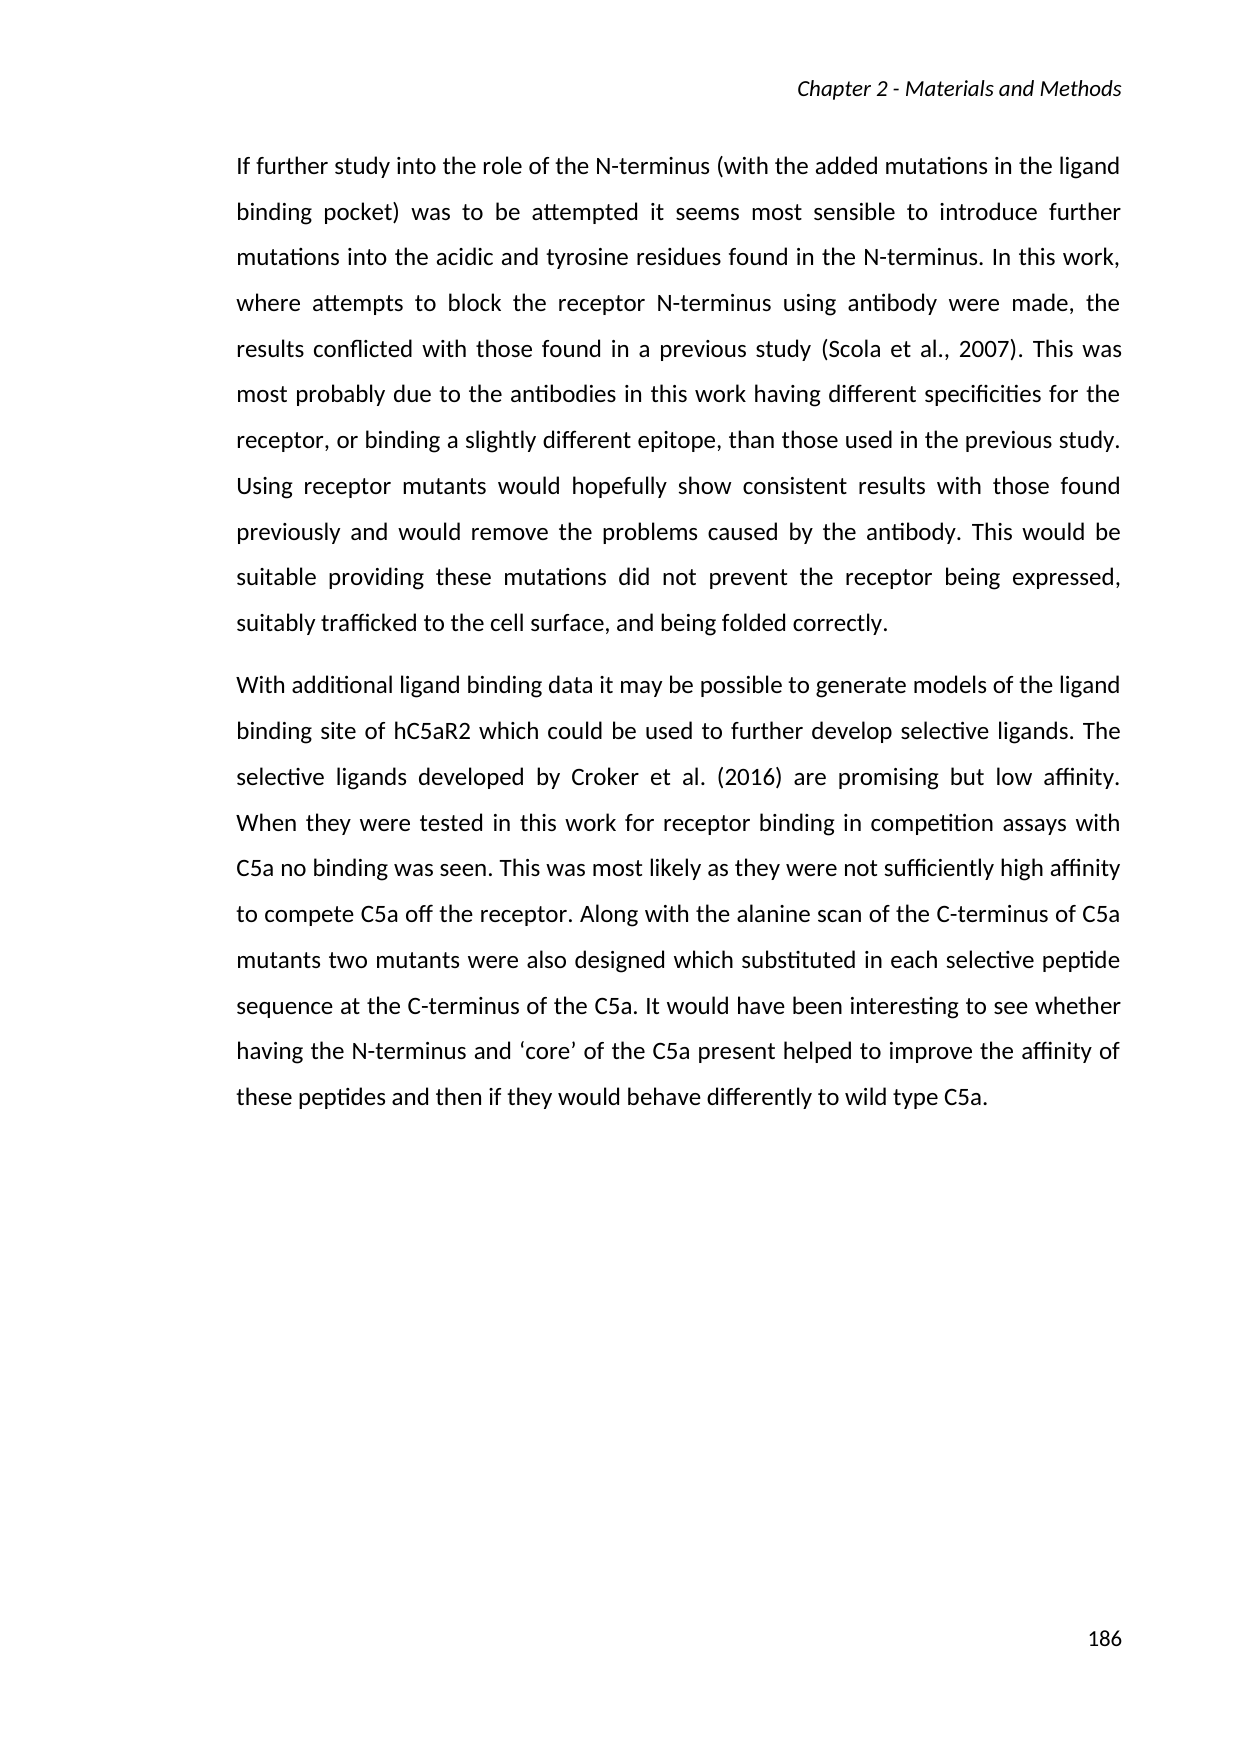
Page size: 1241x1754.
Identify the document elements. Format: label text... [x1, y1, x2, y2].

text If further study into the role of the N-terminus (with the added mutations in the ligand binding pocket) was to be attempted it seems most sensible to introduce further mutations into the acidic and tyrosine residues found in the N-terminus. In this work, where attempts to block the receptor N-terminus using antibody were made, the results conflicted with those found in a previous study (Scola et al., 2007). This was most probably due to the antibodies in this work having different specificities for the receptor, or binding a slightly different epitope, than those used in the previous study. Using receptor mutants would hopefully show consistent results with those found previously and would remove the problems caused by the antibody. This would be suitable providing these mutations did not prevent the receptor being expressed, suitably trafficked to the cell surface, and being folded correctly. [236, 150, 1122, 638]
text With additional ligand binding data it may be possible to generate models of the ligand binding site of hC5aR2 which could be used to further develop selective ligands. The selective ligands developed by Croker et al. (2016) are promising but low affinity. When they were tested in this work for receptor binding in competition assays with C5a no binding was seen. This was most likely as they were not sufficiently high affinity to compete C5a off the receptor. Along with the alanine scan of the C-terminus of C5a mutants two mutants were also designed which substituted in each selective peptide sequence at the C-terminus of the C5a. It would have been interesting to see whether having the N-terminus and ‘core’ of the C5a present helped to improve the affinity of these peptides and then if they would behave differently to wild type C5a. [236, 670, 1122, 1112]
